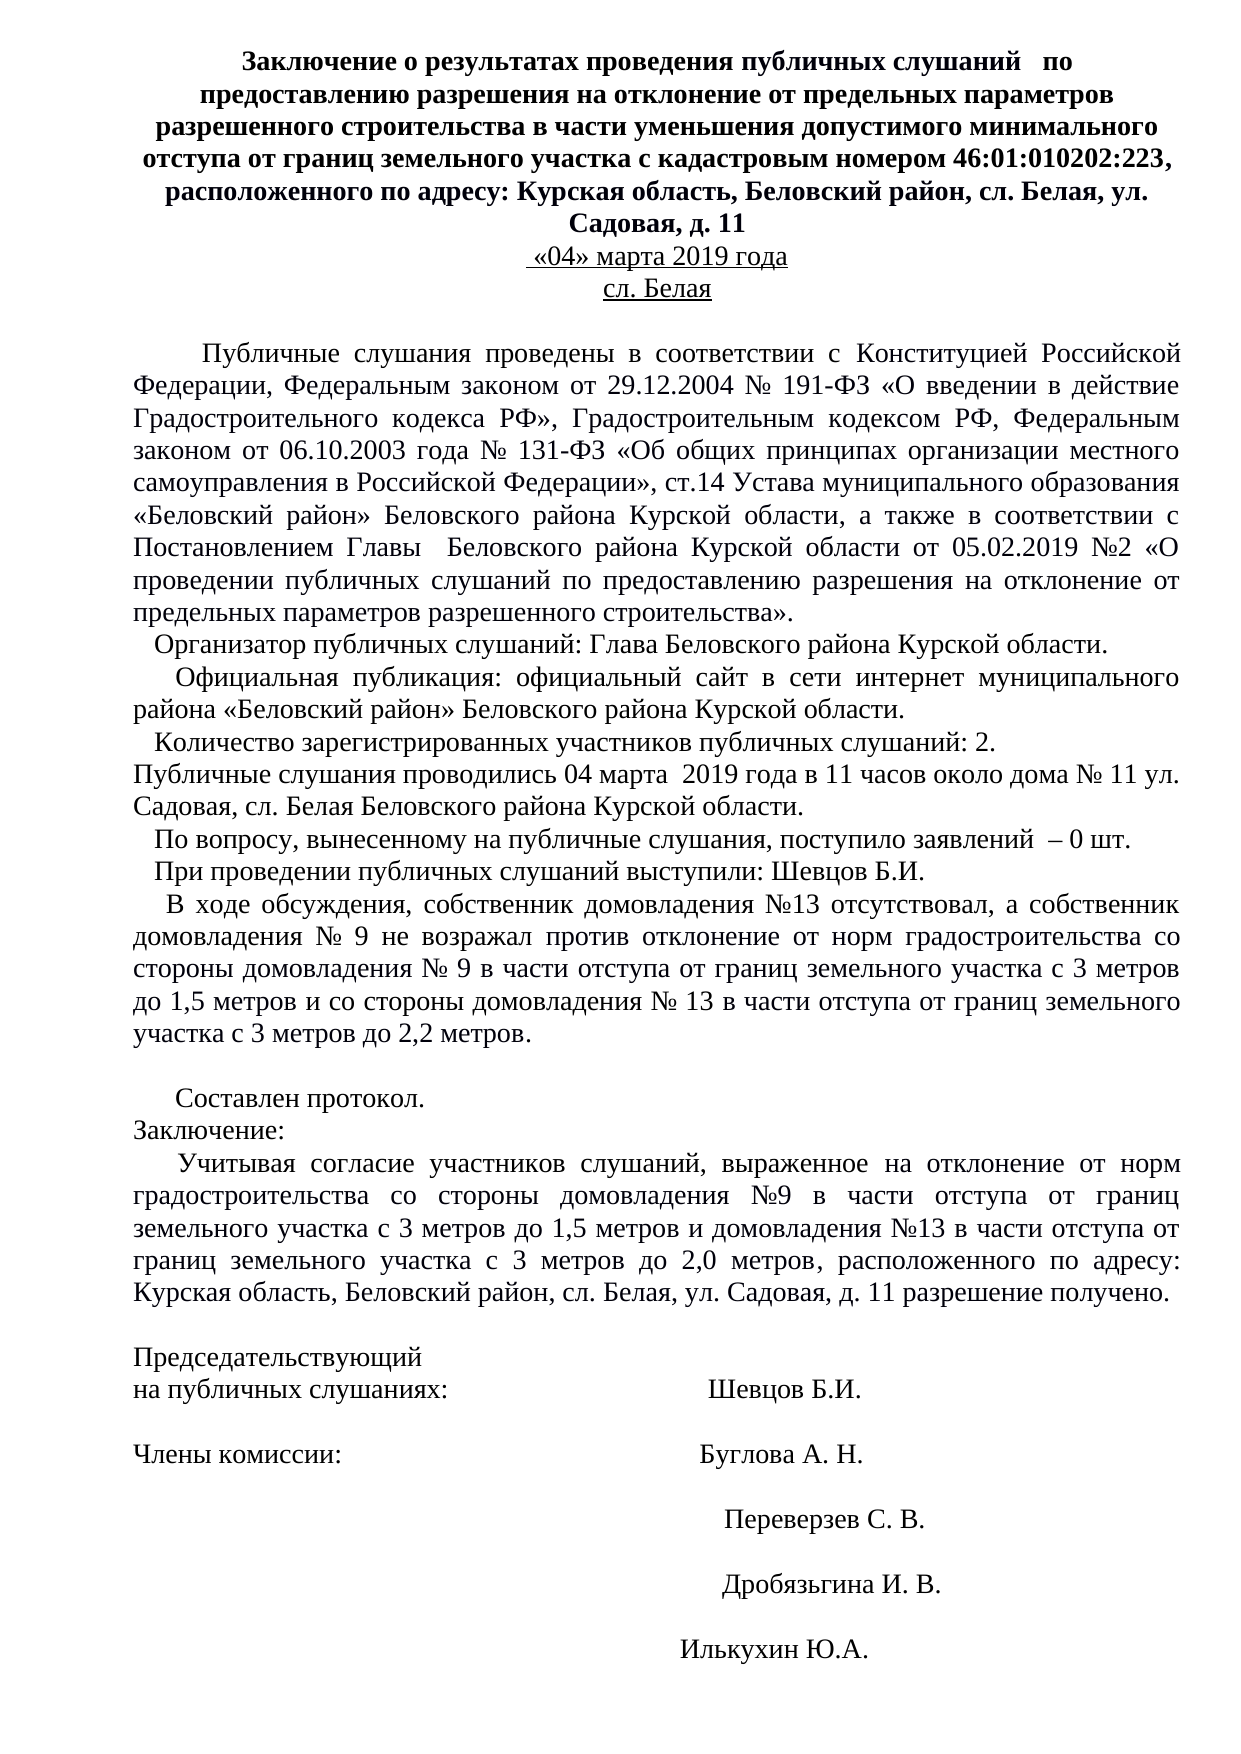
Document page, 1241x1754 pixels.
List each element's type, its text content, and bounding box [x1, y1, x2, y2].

text Дробязьгина И. В. [133, 1567, 1181, 1599]
text Илькухин Ю.А. [133, 1632, 1181, 1664]
text Официальная публикация: официальный сайт в сети интернет муниципального района «Беловский район» Беловского района Курской области. [133, 660, 1181, 725]
text Публичные слушания проводились 04 марта 2019 года в 11 часов около дома № 11 ул. Садовая, сл. Белая Беловского района Курской области. [133, 757, 1181, 822]
text При проведении публичных слушаний выступили: Шевцов Б.И. [133, 854, 1181, 887]
text В ходе обсуждения, собственник домовладения №13 отсутствовал, а собственник домовладения № 9 не возражал против отклонение от норм градостроительства со стороны домовладения № 9 в части отступа от границ земельного участка с 3 метров до 1,5 метров и со стороны домовладения № 13 в части отступа от границ земельного участка с 3 метров до 2,2 метров. [133, 887, 1181, 1049]
text Организатор публичных слушаний: Глава Беловского района Курской области. [133, 627, 1181, 660]
text Члены комиссии: Буглова А. Н. [133, 1437, 1181, 1470]
text Учитывая согласие участников слушаний, выраженное на отклонение от норм градостроительства со стороны домовладения №9 в части отступа от границ земельного участка с 3 метров до 1,5 метров и домовладения №13 в части отступа от границ земельного участка с 3 метров до 2,0 метров, расположенного по адресу: Курская область, Беловский район, сл. Белая, ул. Садовая, д. 11 разрешение получено. [133, 1146, 1181, 1308]
text Председательствующий [133, 1340, 1181, 1373]
text Заключение: [133, 1113, 1181, 1146]
text Переверзев С. В. [133, 1502, 1181, 1534]
text Количество зарегистрированных участников публичных слушаний: 2. [133, 725, 1181, 757]
subtitle Заключение о результатах проведения публичных слушаний по предоставлению разрешения на отклонение от предельных параметров разрешенного строительства в части уменьшения допустимого минимального отступа от границ земельного участка с кадастровым номером 46:01:010202:223, расположенного по адресу: Курская область, Беловский район, сл. Белая, ул. Садовая, д. 11 [133, 44, 1181, 239]
text По вопросу, вынесенному на публичные слушания, поступило заявлений – 0 шт. [133, 822, 1181, 854]
text Публичные слушания проведены в соответствии с Конституцией Российской Федерации, Федеральным законом от 29.12.2004 № 191-ФЗ «О введении в действие Градостроительного кодекса РФ», Градостроительным кодексом РФ, Федеральным законом от 06.10.2003 года № 131-ФЗ «Об общих принципах организации местного самоуправления в Российской Федерации», ст.14 Устава муниципального образования «Беловский район» Беловского района Курской области, а также в соответствии с Постановлением Главы Беловского района Курской области от 05.02.2019 №2 «О проведении публичных слушаний по предоставлению разрешения на отклонение от предельных параметров разрешенного строительства». [133, 336, 1181, 627]
text на публичных слушаниях: Шевцов Б.И. [133, 1373, 1181, 1405]
text сл. Белая [133, 271, 1181, 303]
text Составлен протокол. [133, 1081, 1181, 1113]
subtitle «04» марта 2019 года [133, 239, 1181, 271]
